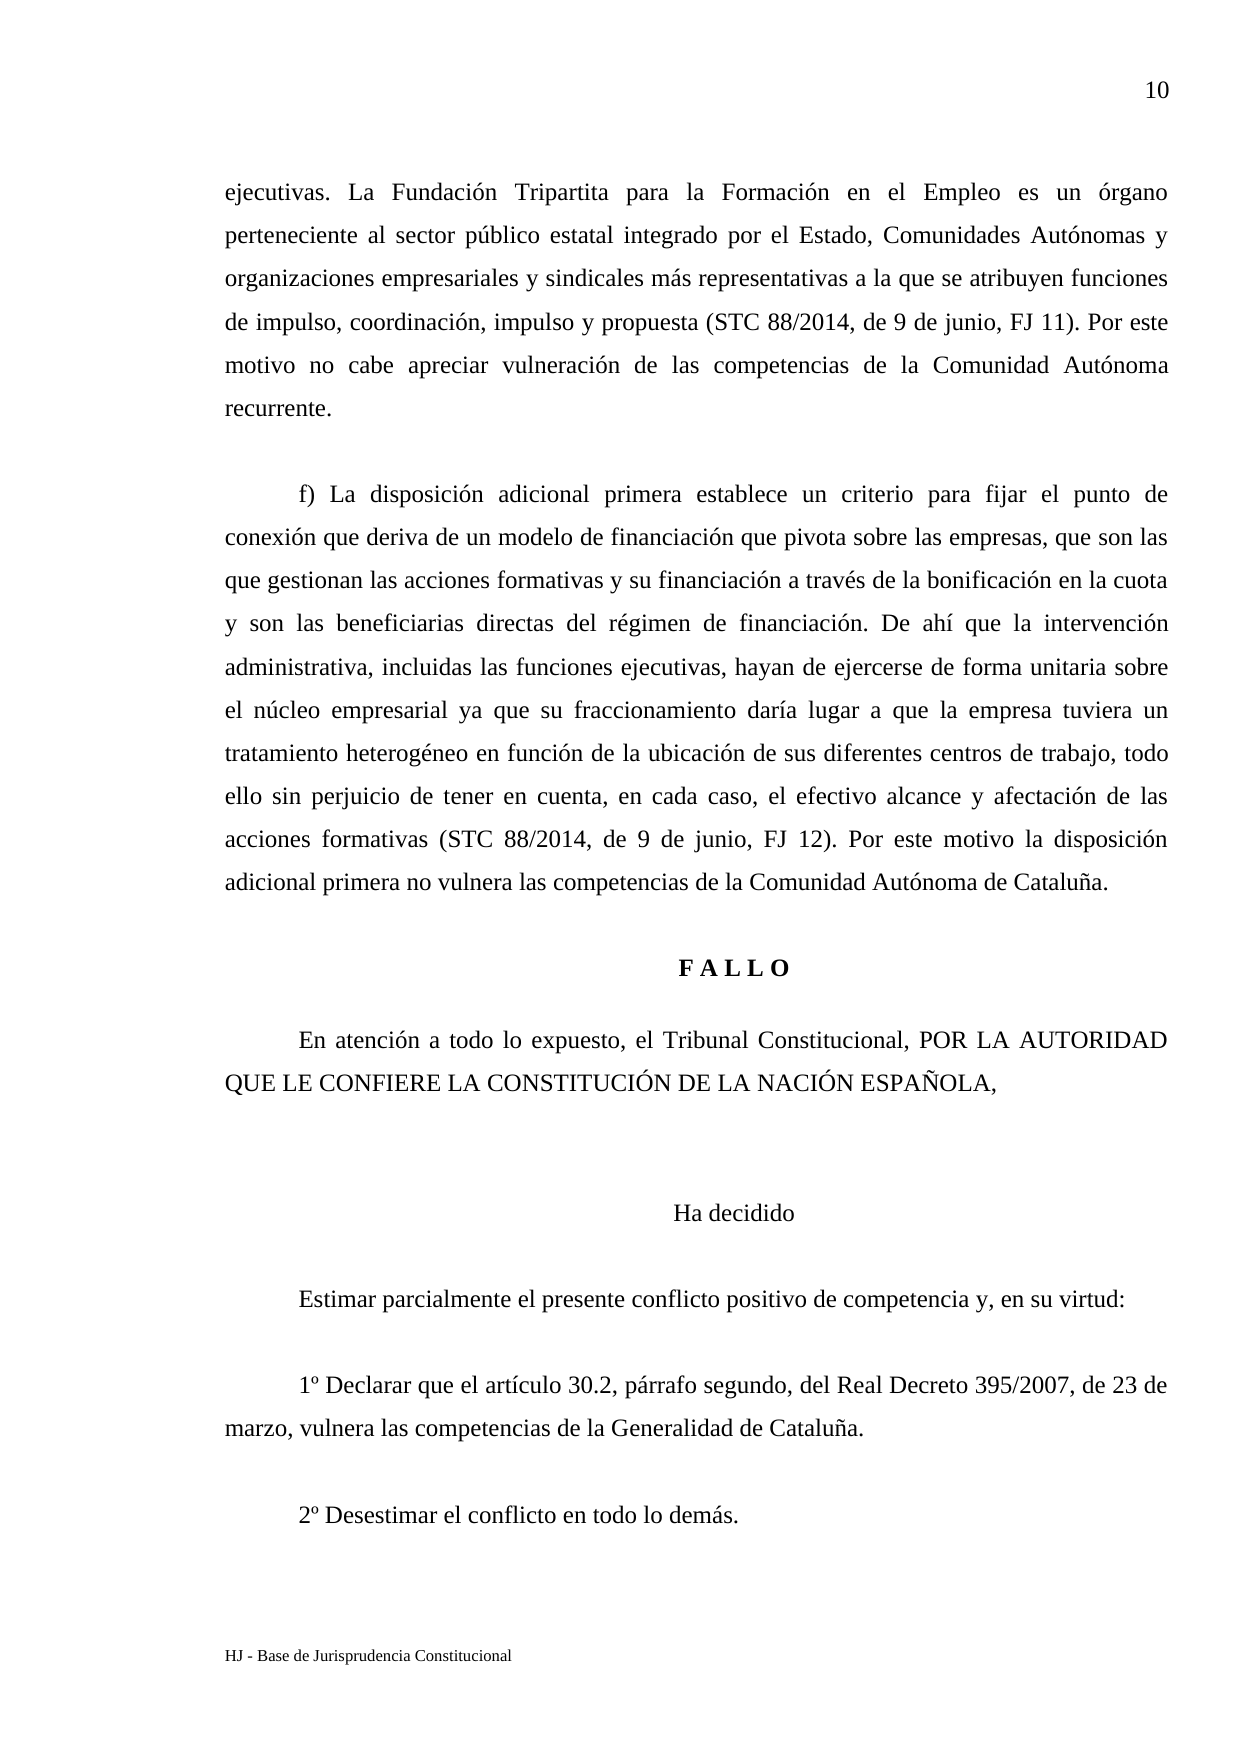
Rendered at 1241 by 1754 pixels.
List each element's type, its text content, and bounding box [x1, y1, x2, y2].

text f) La disposición adicional primera establece un criterio para fijar el punto de conexión que deriva de un modelo de financiación que pivota sobre las empresas, que son las que gestionan las acciones formativas y su financiación a través de la bonificación en la cuota y son las beneficiarias directas del régimen de financiación. De ahí que la intervención administrativa, incluidas las funciones ejecutivas, hayan de ejercerse de forma unitaria sobre el núcleo empresarial ya que su fraccionamiento daría lugar a que la empresa tuviera un tratamiento heterogéneo en función de la ubicación de sus diferentes centros de trabajo, todo ello sin perjuicio de tener en cuenta, en cada caso, el efectivo alcance y afectación de las acciones formativas (STC 88/2014, de 9 de junio, FJ 12). Por este motivo la disposición adicional primera no vulnera las competencias de la Comunidad Autónoma de Cataluña. [224, 479, 1169, 896]
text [224, 177, 1169, 422]
subtitle F A L L O [224, 953, 1169, 982]
text Estimar parcialmente el presente conflicto positivo de competencia y, en su virtud: [224, 1284, 1169, 1313]
text En atención a todo lo expuesto, el Tribunal Constitucional, POR LA AUTORIDAD QUE LE CONFIERE LA CONSTITUCIÓN DE LA NACIÓN ESPAÑOLA, [224, 1025, 1169, 1097]
text 2º Desestimar el conflicto en todo lo demás. [224, 1500, 1169, 1528]
text Ha decidido [224, 1198, 1169, 1227]
text 1º Declarar que el artículo 30.2, párrafo segundo, del Real Decreto 395/2007, de 23 de marzo, vulnera las competencias de la Generalidad de Cataluña. [224, 1370, 1169, 1442]
